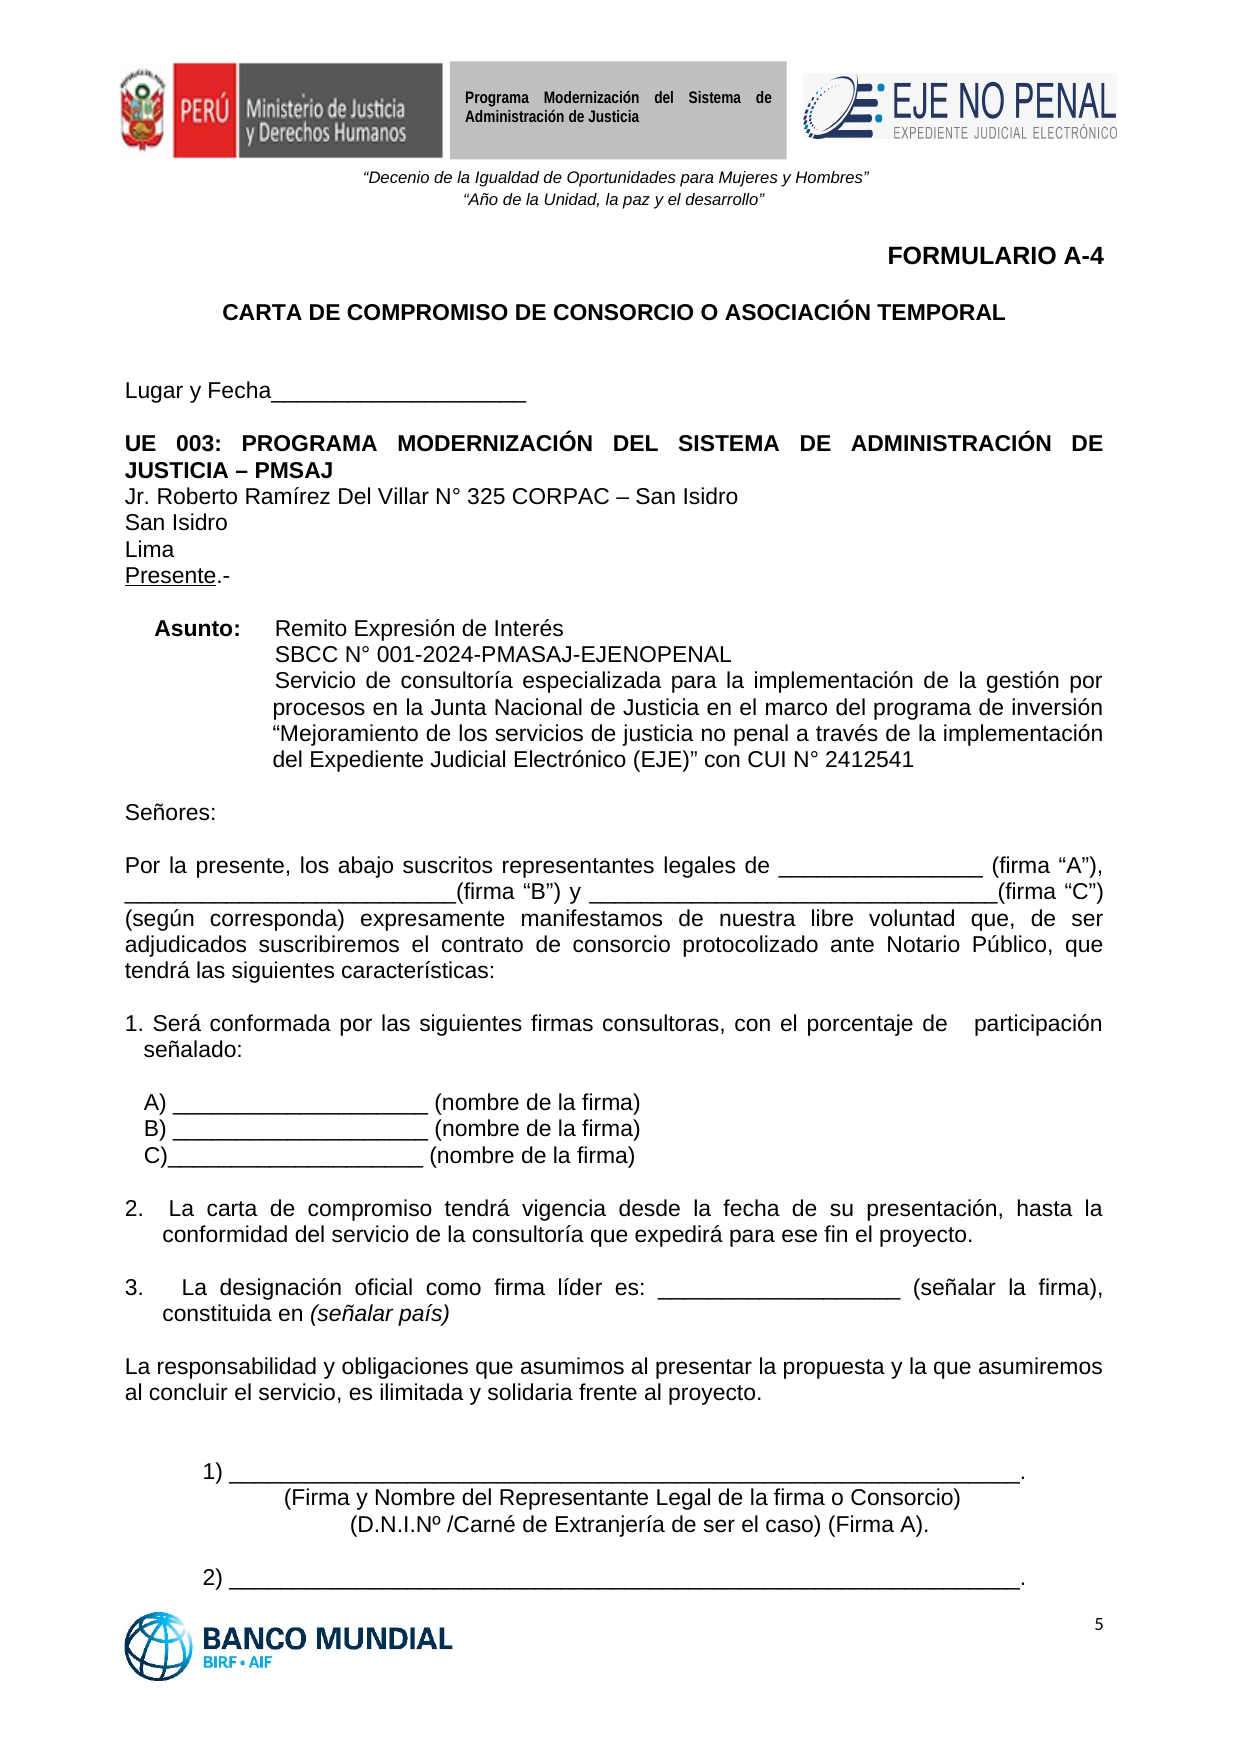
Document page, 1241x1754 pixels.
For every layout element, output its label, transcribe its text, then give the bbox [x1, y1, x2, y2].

text B) ____________________ (nombre de la firma) [124, 1115, 1118, 1142]
picture [803, 73, 1117, 139]
picture [154, 1626, 165, 1639]
text La responsabilidad y obligaciones que asumimos al presentar la propuesta y la que asumiremos al concluir el servicio, es ilimitada y solidaria frente al proyecto. [124, 1353, 1104, 1405]
text 2) ______________________________________________________________. [124, 1563, 1104, 1590]
text Señores: [124, 799, 1104, 826]
text 1) ______________________________________________________________. [124, 1458, 1104, 1484]
text (Firma y Nombre del Representante Legal de la firma o Consorcio) [124, 1484, 1104, 1511]
text Servicio de consultoría especializada para la implementación de la gestión por procesos en la Junta Nacional de Justicia en el marco del programa de inversión “Mejoramiento de los servicios de justicia no penal a través de la implementación del Expediente Judicial Electrónico (EJE)” con CUI N° 2412541 [257, 667, 1104, 773]
picture [370, 173, 378, 182]
text C)____________________ (nombre de la firma) [124, 1142, 1104, 1168]
picture [143, 1618, 154, 1624]
text Lima [124, 536, 1104, 562]
text FORMULARIO A-4 [124, 241, 1104, 270]
text A) ____________________ (nombre de la firma) [124, 1089, 1104, 1115]
picture [111, 40, 445, 183]
text Asunto: Remito Expresión de Interés [124, 615, 1104, 641]
text 1. Será conformada por las siguientes firmas consultoras, con el porcentaje de participación señalado: [124, 1010, 1104, 1063]
text Lugar y Fecha____________________ [124, 377, 1104, 404]
text Presente.- [124, 562, 1104, 588]
text Por la presente, los abajo suscritos representantes legales de ________________ (firma “A”), __________________________(firma “B”) y ________________________________(firma “C”) (según corresponda) expresamente manifestamos de nuestra libre voluntad que, de ser adjudicados suscribiremos el contrato de consorcio protocolizado ante Notario Público, que tendrá las siguientes características: [124, 852, 1104, 984]
text 2. La carta de compromiso tendrá vigencia desde la fecha de su presentación, hasta la conformidad del servicio de la consultoría que expedirá para ese fin el proyecto. [124, 1194, 1104, 1247]
text (D.N.I.Nº /Carné de Extranjería de ser el caso) (Firma A). [124, 1511, 1104, 1537]
picture [124, 1612, 453, 1681]
text Jr. Roberto Ramírez Del Villar N° 325 CORPAC – San Isidro [124, 483, 1104, 509]
text San Isidro [124, 509, 1104, 536]
picture [145, 1624, 157, 1635]
text UE 003: PROGRAMA MODERNIZACIÓN DEL SISTEMA DE ADMINISTRACIÓN DE JUSTICIA – PMSAJ [124, 430, 1104, 483]
text 3. La designación oficial como firma líder es: ___________________ (señalar la firma), constituida en (señalar país) [124, 1273, 1104, 1326]
text CARTA DE COMPROMISO DE CONSORCIO O ASOCIACIÓN TEMPORAL [124, 298, 1104, 325]
text SBCC N° 001-2024-PMASAJ-EJENOPENAL [199, 641, 1104, 667]
